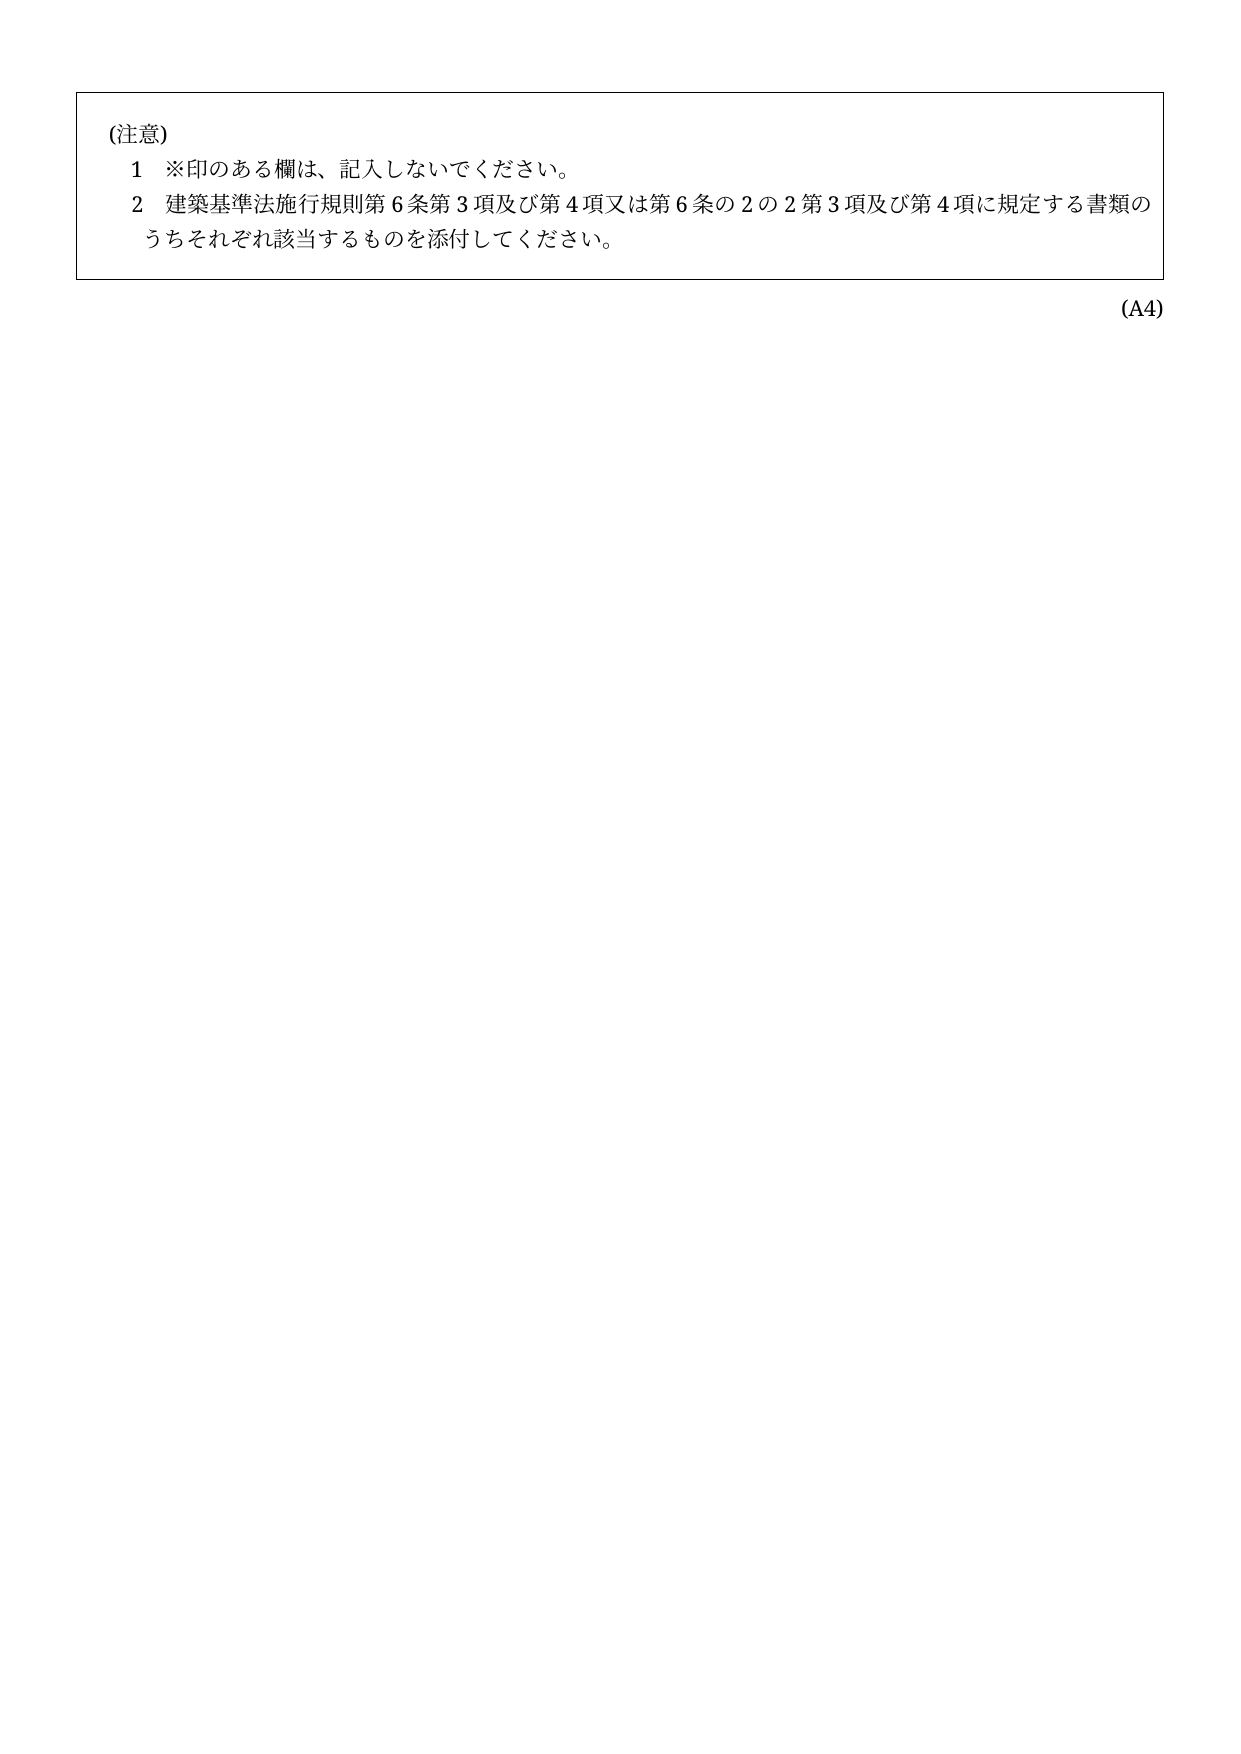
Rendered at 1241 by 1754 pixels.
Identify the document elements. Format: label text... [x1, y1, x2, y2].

text (A4) [77, 290, 1163, 325]
table_cell (注意) 1 ※印のある欄は、記入しないでください。 2 建築基準法施行規則第6条第3項及び第4項又は第6条の2の2第3項及び第4項に規定する書類のうちそれぞれ該当するものを添付してください。 [77, 93, 1163, 279]
